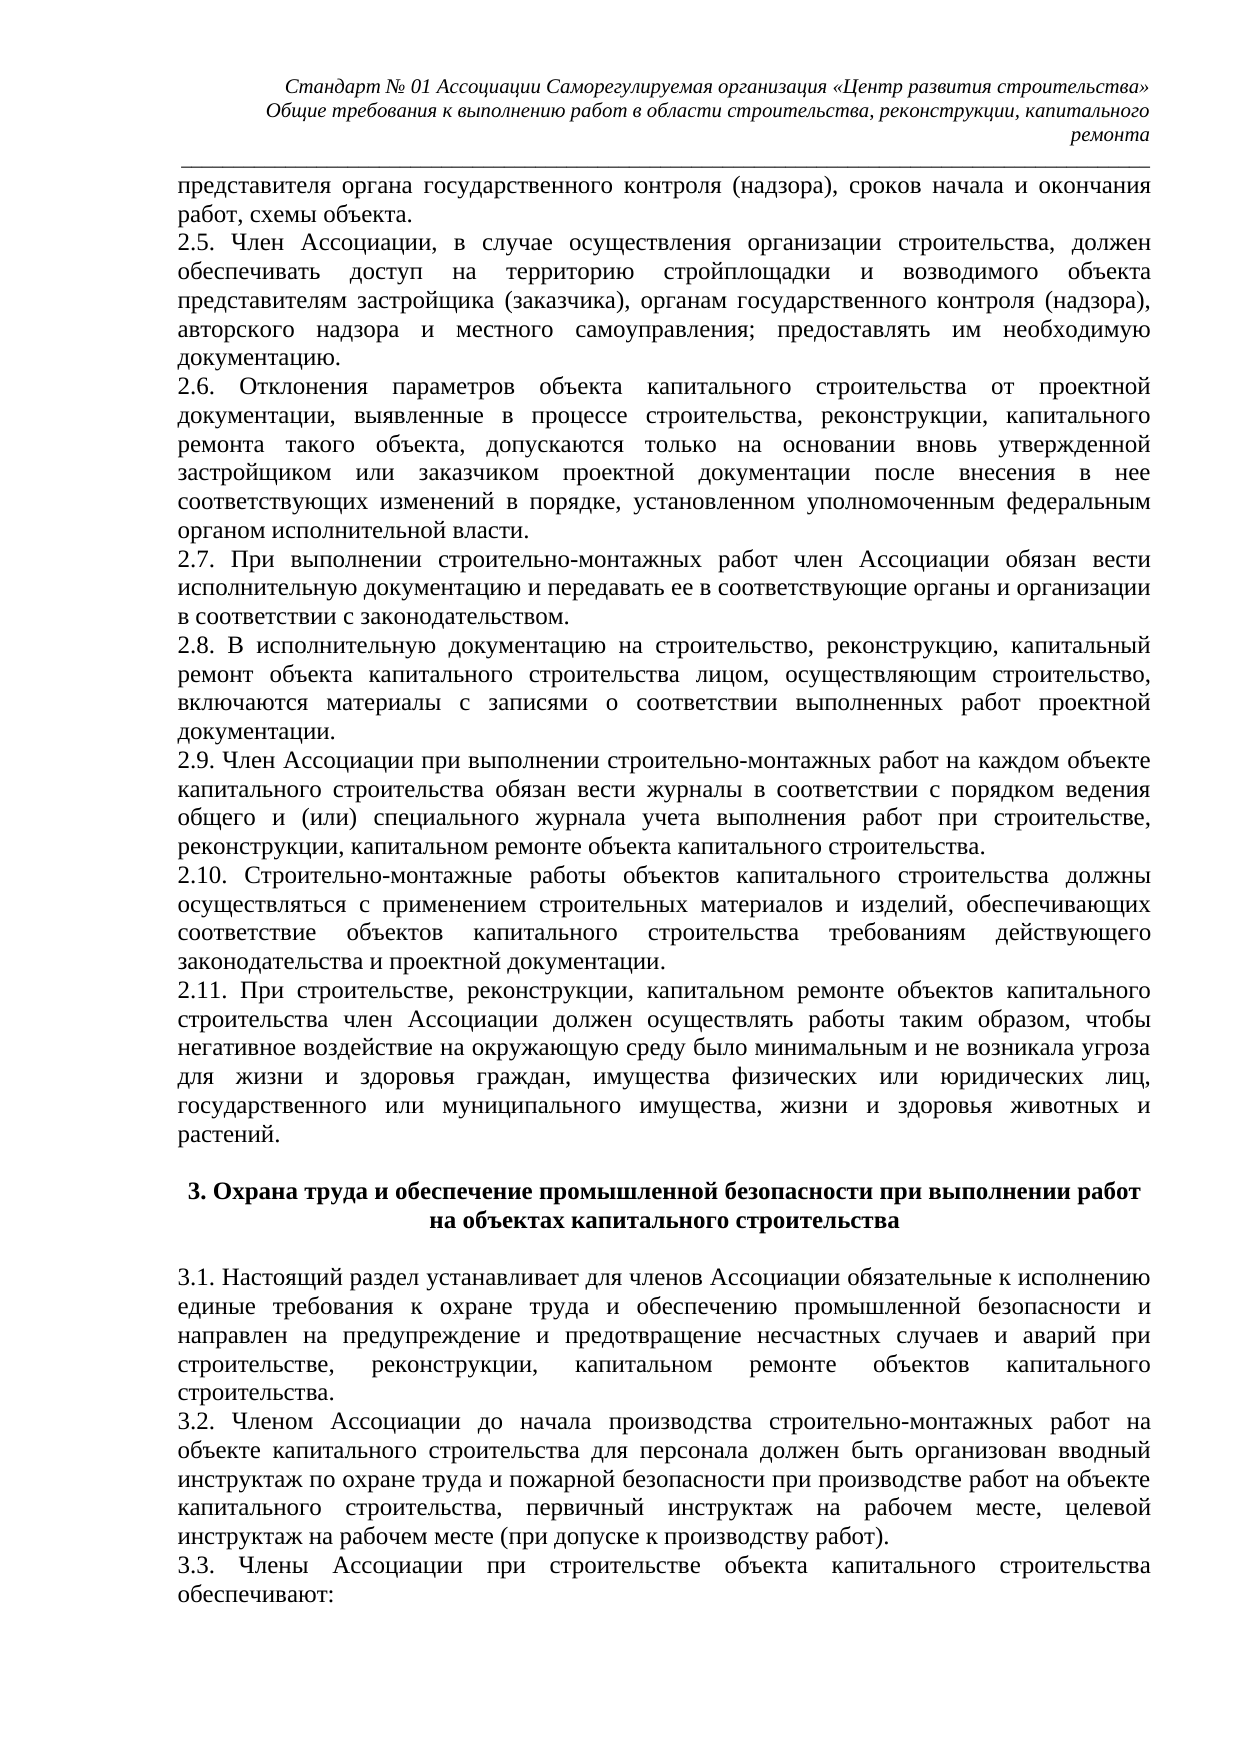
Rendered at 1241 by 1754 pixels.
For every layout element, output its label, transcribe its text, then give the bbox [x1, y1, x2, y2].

text 2.9. Член Ассоциации при выполнении строительно-монтажных работ на каждом объекте капитального строительства обязан вести журналы в соответствии с порядком ведения общего и (или) специального журнала учета выполнения работ при строительстве, реконструкции, капитальном ремонте объекта капитального строительства. [177, 745, 1152, 860]
text 2.6. Отклонения параметров объекта капитального строительства от проектной документации, выявленные в процессе строительства, реконструкции, капитального ремонта такого объекта, допускаются только на основании вновь утвержденной застройщиком или заказчиком проектной документации после внесения в нее соответствующих изменений в порядке, установленном уполномоченным федеральным органом исполнительной власти. [177, 371, 1152, 544]
text 3.1. Настоящий раздел устанавливает для членов Ассоциации обязательные к исполнению единые требования к охране труда и обеспечению промышленной безопасности и направлен на предупреждение и предотвращение несчастных случаев и аварий при строительстве, реконструкции, капитальном ремонте объектов капитального строительства. [177, 1262, 1152, 1406]
text 3.3. Члены Ассоциации при строительстве объекта капитального строительства обеспечивают: [177, 1550, 1152, 1607]
text 2.7. При выполнении строительно-монтажных работ член Ассоциации обязан вести исполнительную документацию и передавать ее в соответствующие органы и организации в соответствии с законодательством. [177, 544, 1152, 630]
text 3.2. Членом Ассоциации до начала производства строительно-монтажных работ на объекте капитального строительства для персонала должен быть организован вводный инструктаж по охране труда и пожарной безопасности при производстве работ на объекте капитального строительства, первичный инструктаж на рабочем месте, целевой инструктаж на рабочем месте (при допуске к производству работ). [177, 1406, 1152, 1550]
text 2.8. В исполнительную документацию на строительство, реконструкцию, капитальный ремонт объекта капитального строительства лицом, осуществляющим строительство, включаются материалы с записями о соответствии выполненных работ проектной документации. [177, 630, 1152, 745]
text 2.10. Строительно-монтажные работы объектов капитального строительства должны осуществляться с применением строительных материалов и изделий, обеспечивающих соответствие объектов капитального строительства требованиям действующего законодательства и проектной документации. [177, 860, 1152, 975]
text 2.5. Член Ассоциации, в случае осуществления организации строительства, должен обеспечивать доступ на территорию стройплощадки и возводимого объекта представителям застройщика (заказчика), органам государственного контроля (надзора), авторского надзора и местного самоуправления; предоставлять им необходимую документацию. [177, 227, 1152, 371]
text 2.11. При строительстве, реконструкции, капитальном ремонте объектов капитального строительства член Ассоциации должен осуществлять работы таким образом, чтобы негативное воздействие на окружающую среду было минимальным и не возникала угроза для жизни и здоровья граждан, имущества физических или юридических лиц, государственного или муниципального имущества, жизни и здоровья животных и растений. [177, 975, 1152, 1147]
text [177, 170, 1152, 227]
text 3. Охрана труда и обеспечение промышленной безопасности при выполнении работ на объектах капитального строительства [177, 1176, 1152, 1234]
